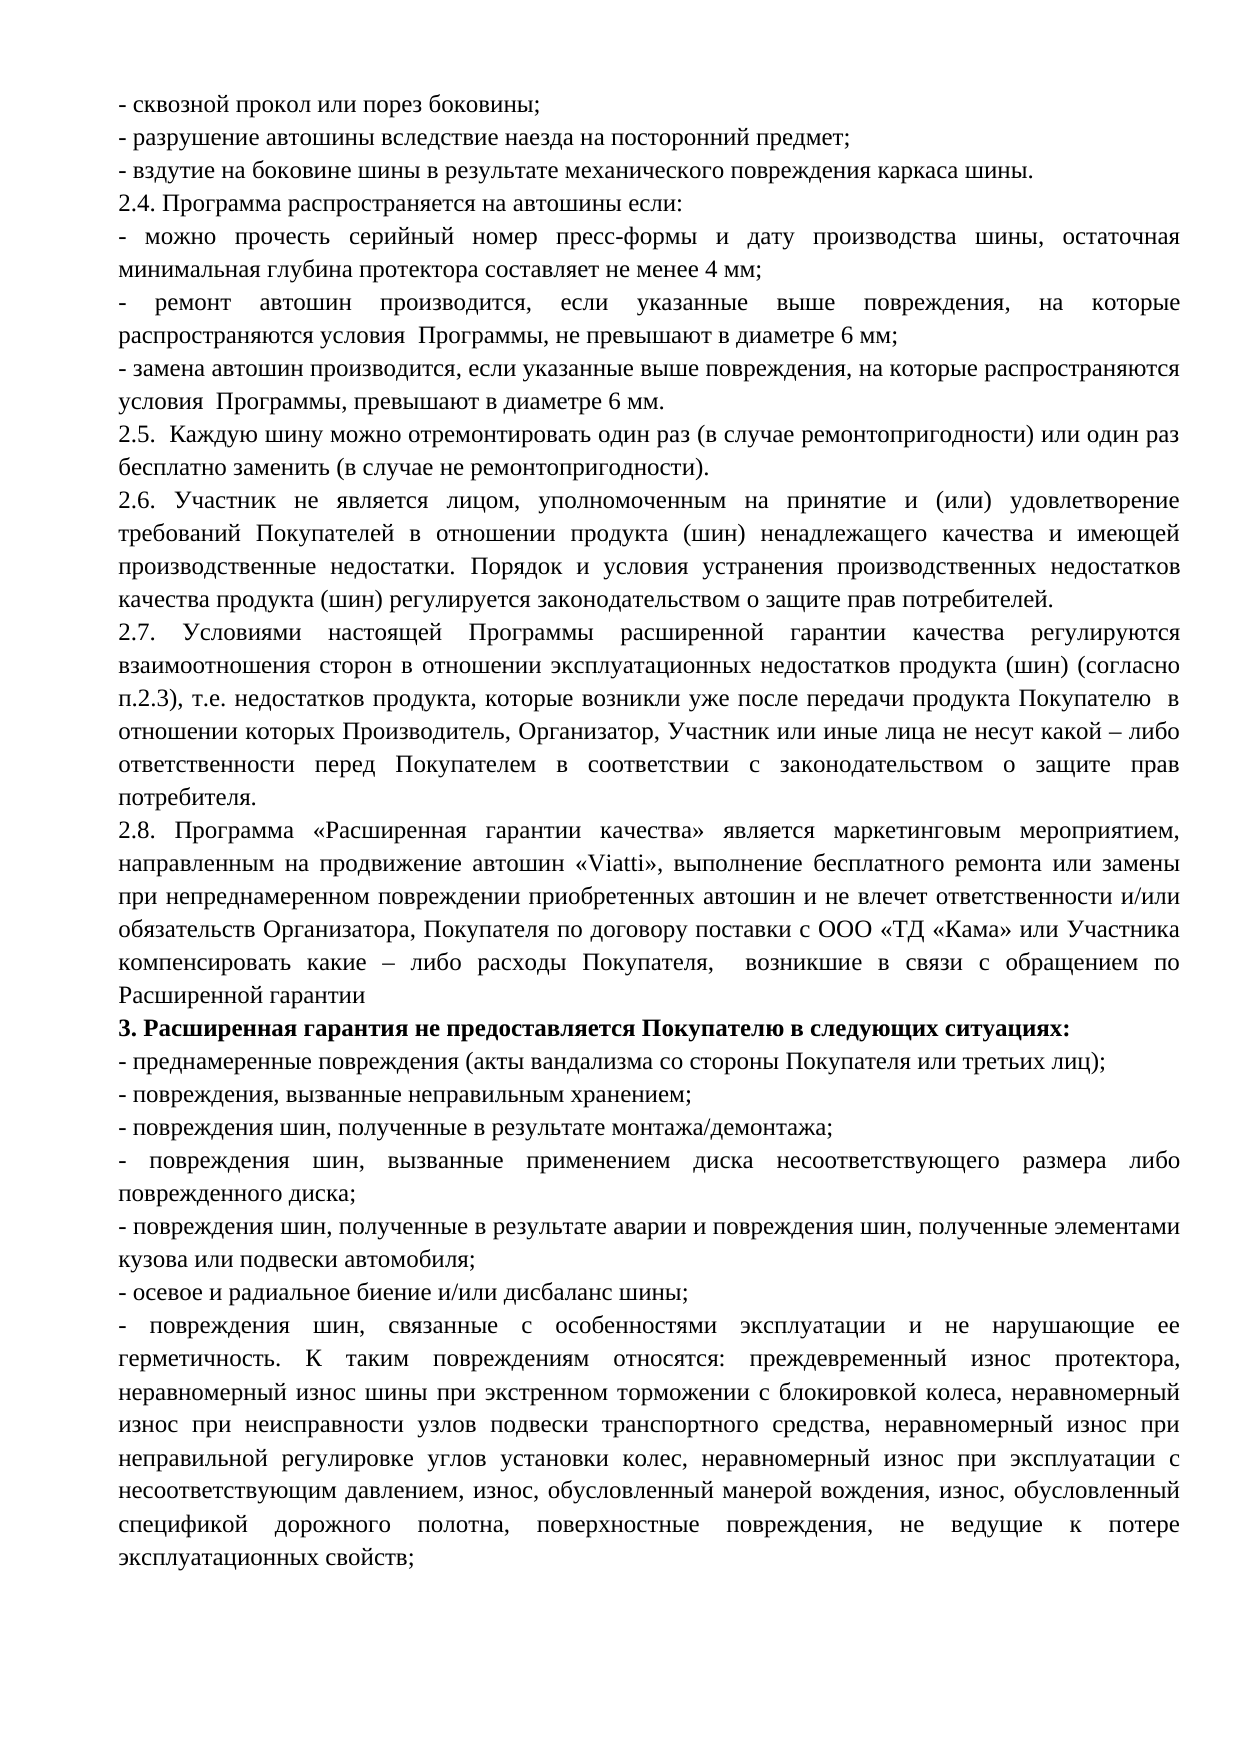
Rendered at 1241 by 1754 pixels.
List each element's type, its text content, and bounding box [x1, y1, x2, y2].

text - преднамеренные повреждения (акты вандализма со стороны Покупателя или третьих лиц); [118, 1046, 1181, 1075]
text - повреждения шин, полученные в результате аварии и повреждения шин, полученные элементами кузова или подвески автомобиля; [118, 1211, 1181, 1273]
text - осевое и радиальное биение и/или дисбаланс шины; [118, 1277, 1181, 1306]
text 2.7. Условиями настоящей Программы расширенной гарантии качества регулируются взаимоотношения сторон в отношении эксплуатационных недостатков продукта (шин) (согласно п.2.3), т.е. недостатков продукта, которые возникли уже после передачи продукта Покупателю в отношении которых Производитель, Организатор, Участник или иные лица не несут какой – либо ответственности перед Покупателем в соответствии с законодательством о защите прав потребителя. [118, 617, 1181, 811]
text - ремонт автошин производится, если указанные выше повреждения, на которые распространяются условия Программы, не превышают в диаметре 6 мм; [118, 287, 1181, 348]
text 2.5. Каждую шину можно отремонтировать один раз (в случае ремонтопригодности) или один раз бесплатно заменить (в случае не ремонтопригодности). [118, 419, 1181, 481]
text 2.4. Программа распространяется на автошины если: [118, 188, 1181, 216]
text - замена автошин производится, если указанные выше повреждения, на которые распространяются условия Программы, превышают в диаметре 6 мм. [118, 353, 1181, 414]
text - повреждения, вызванные неправильным хранением; [118, 1079, 1181, 1108]
text - сквозной прокол или порез боковины; [118, 89, 1181, 117]
text - можно прочесть серийный номер пресс-формы и дату производства шины, остаточная минимальная глубина протектора составляет не менее 4 мм; [118, 221, 1181, 282]
text 2.8. Программа «Расширенная гарантии качества» является маркетинговым мероприятием, направленным на продвижение автошин «Viatti», выполнение бесплатного ремонта или замены при непреднамеренном повреждении приобретенных автошин и не влечет ответственности и/или обязательств Организатора, Покупателя по договору поставки с ООО «ТД «Кама» или Участника компенсировать какие – либо расходы Покупателя, возникшие в связи с обращением по Расширенной гарантии [118, 815, 1181, 1009]
text - повреждения шин, вызванные применением диска несоответствующего размера либо поврежденного диска; [118, 1145, 1181, 1207]
text - разрушение автошины вследствие наезда на посторонний предмет; [118, 122, 1181, 150]
text - повреждения шин, полученные в результате монтажа/демонтажа; [118, 1112, 1181, 1141]
text - повреждения шин, связанные с особенностями эксплуатации и не нарушающие ее герметичность. К таким повреждениям относятся: преждевременный износ протектора, неравномерный износ шины при экстренном торможении с блокировкой колеса, неравномерный износ при неисправности узлов подвески транспортного средства, неравномерный износ при неправильной регулировке углов установки колес, неравномерный износ при эксплуатации с несоответствующим давлением, износ, обусловленный манерой вождения, износ, обусловленный спецификой дорожного полотна, поверхностные повреждения, не ведущие к потере эксплуатационных свойств; [118, 1311, 1181, 1570]
text 3. Расширенная гарантия не предоставляется Покупателю в следующих ситуациях: [118, 1013, 1181, 1042]
text - вздутие на боковине шины в результате механического повреждения каркаса шины. [118, 155, 1181, 183]
text 2.6. Участник не является лицом, уполномоченным на принятие и (или) удовлетворение требований Покупателей в отношении продукта (шин) ненадлежащего качества и имеющей производственные недостатки. Порядок и условия устранения производственных недостатков качества продукта (шин) регулируется законодательством о защите прав потребителей. [118, 485, 1181, 613]
